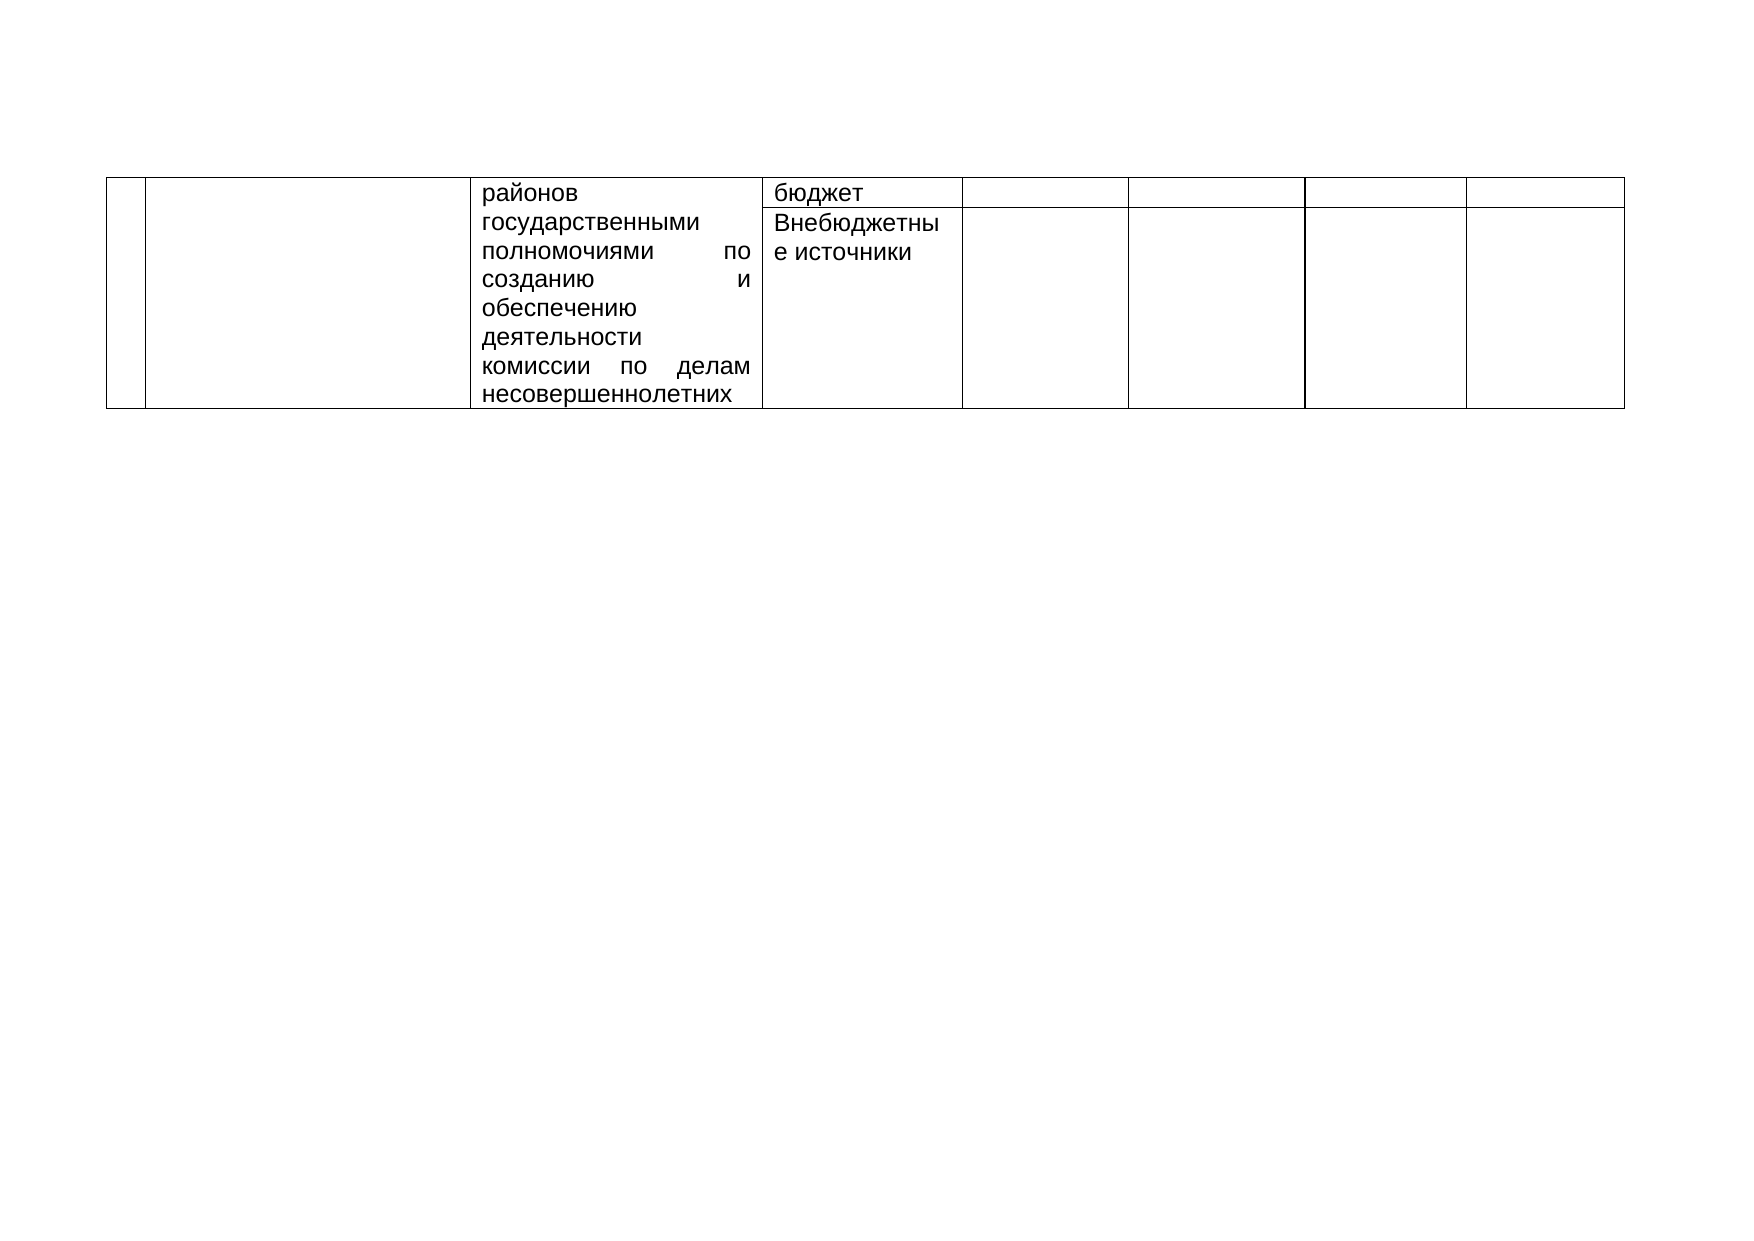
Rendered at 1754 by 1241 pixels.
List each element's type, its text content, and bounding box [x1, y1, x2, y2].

table_cell [1129, 178, 1304, 207]
table_cell [1306, 178, 1466, 207]
table_cell [963, 178, 1128, 207]
table_cell Внебюджетные источники [763, 208, 962, 408]
table_cell [1467, 208, 1624, 408]
table_cell [1467, 178, 1624, 207]
table_cell [963, 208, 1128, 408]
table_cell Местный бюджет [763, 178, 962, 207]
table_cell [1306, 208, 1466, 408]
table_cell [1129, 208, 1304, 408]
